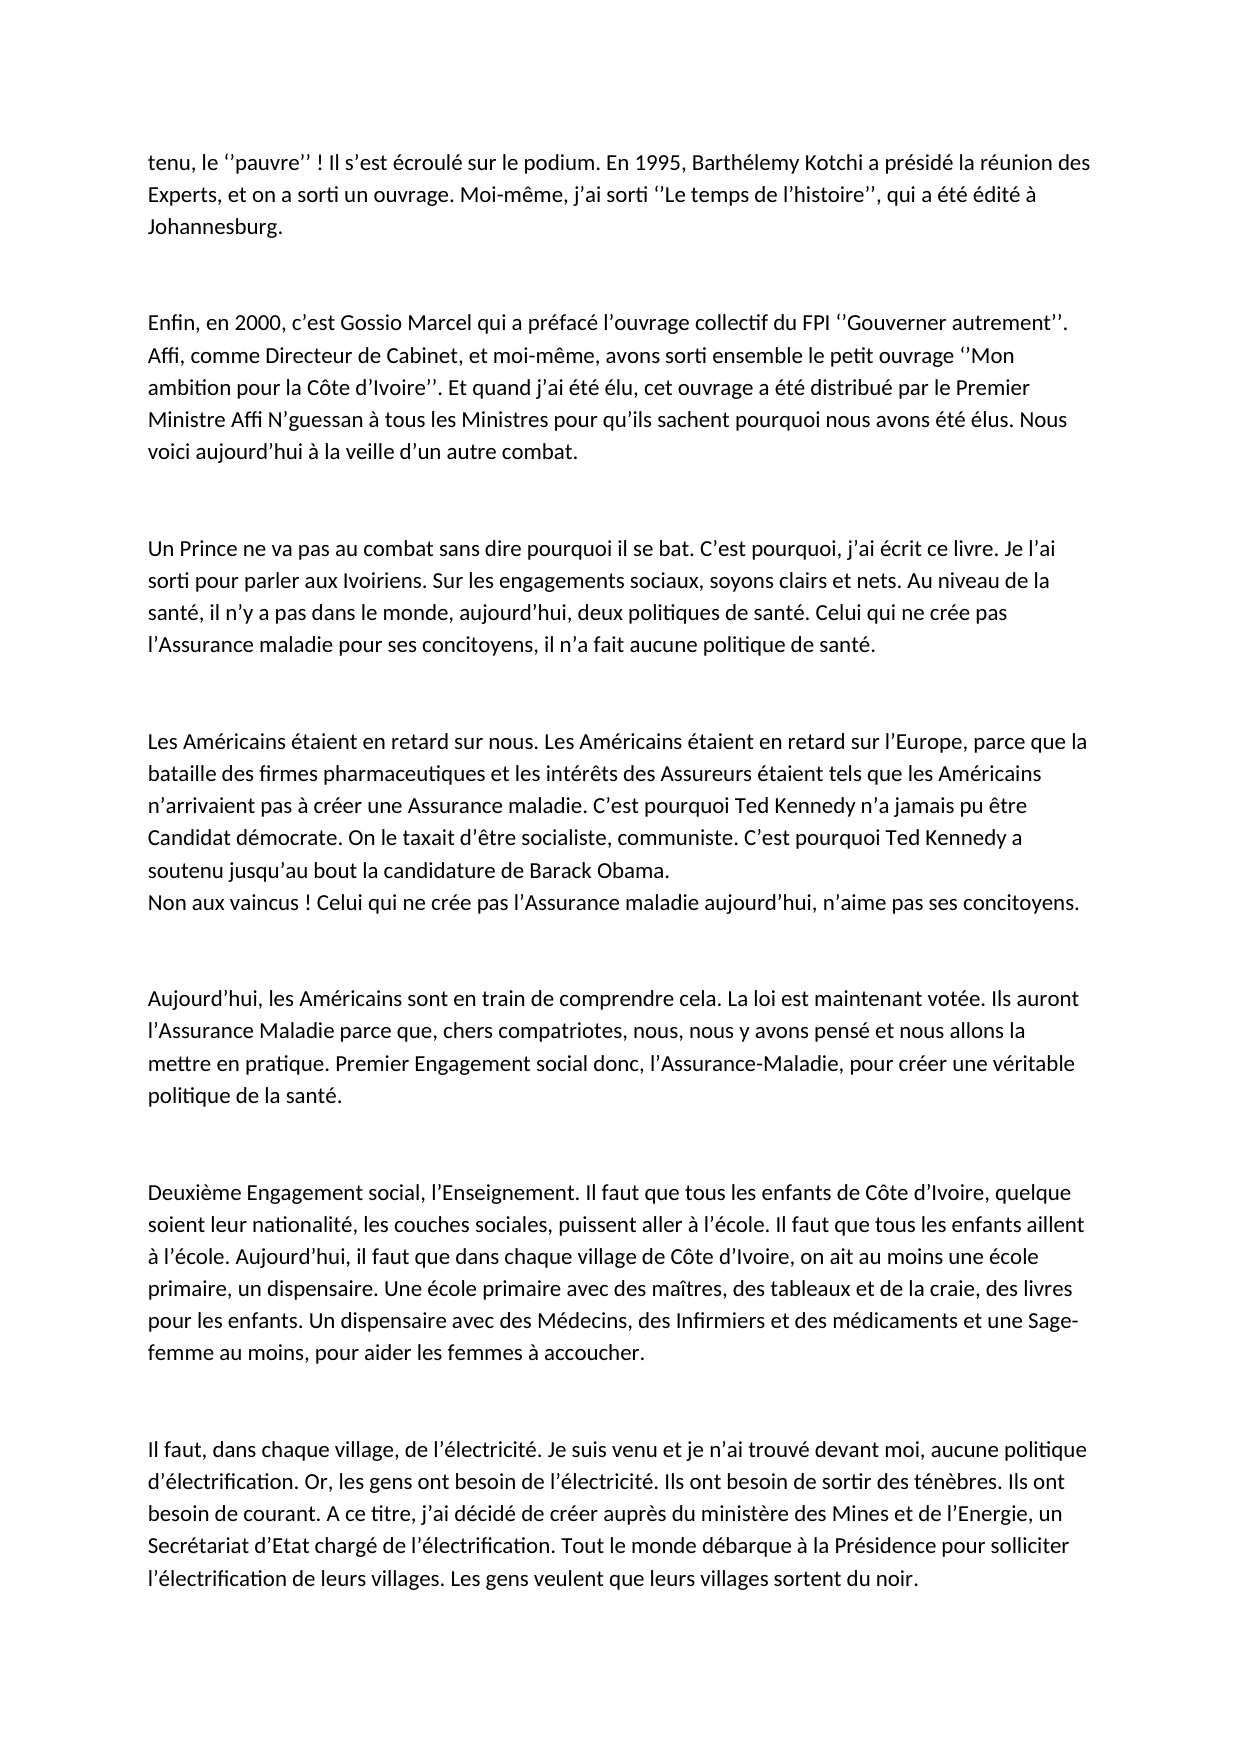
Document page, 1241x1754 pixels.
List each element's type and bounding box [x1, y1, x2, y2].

text [148, 148, 1093, 1592]
